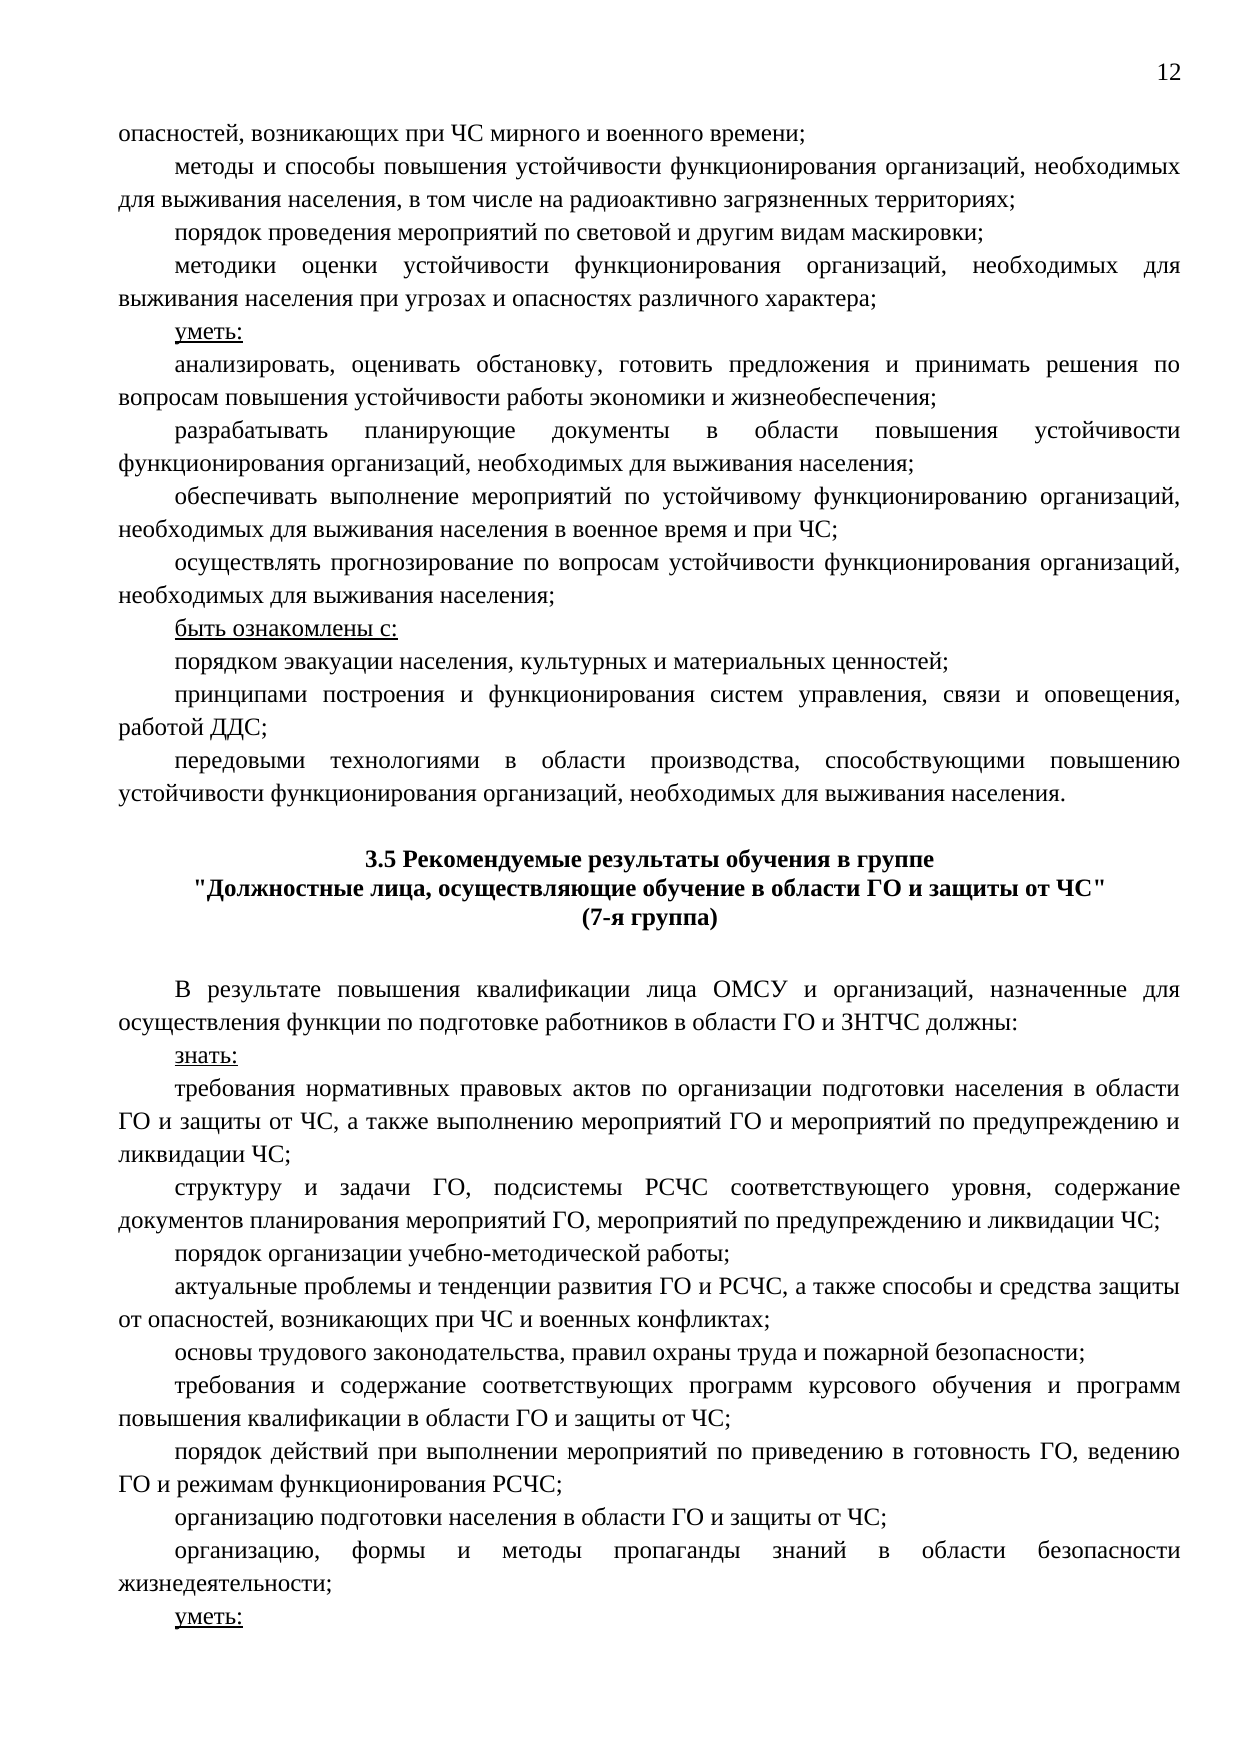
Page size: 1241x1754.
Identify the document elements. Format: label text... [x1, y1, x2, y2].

text актуальные проблемы и тенденции развития ГО и РСЧС, а также способы и средства защиты от опасностей, возникающих при ЧС и военных конфликтах; [118, 1271, 1181, 1333]
text методики оценки устойчивости функционирования организаций, необходимых для выживания населения при угрозах и опасностях различного характера; [118, 250, 1181, 312]
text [118, 118, 1181, 147]
text структуру и задачи ГО, подсистемы РСЧС соответствующего уровня, содержание документов планирования мероприятий ГО, мероприятий по предупреждению и ликвидации ЧС; [118, 1172, 1181, 1234]
text быть ознакомлены с: [118, 613, 1181, 642]
text В результате повышения квалификации лица ОМСУ и организаций, назначенные для осуществления функции по подготовке работников в области ГО и ЗНТЧС должны: [118, 974, 1181, 1036]
text порядком эвакуации населения, культурных и материальных ценностей; [118, 646, 1181, 675]
text порядок проведения мероприятий по световой и другим видам маскировки; [118, 217, 1181, 246]
text уметь: [118, 316, 1181, 345]
text требования и содержание соответствующих программ курсового обучения и программ повышения квалификации в области ГО и защиты от ЧС; [118, 1370, 1181, 1432]
text обеспечивать выполнение мероприятий по устойчивому функционированию организаций, необходимых для выживания населения в военное время и при ЧС; [118, 481, 1181, 543]
text знать: [118, 1040, 1181, 1069]
text уметь: [118, 1601, 1181, 1630]
text методы и способы повышения устойчивости функционирования организаций, необходимых для выживания населения, в том числе на радиоактивно загрязненных территориях; [118, 151, 1181, 213]
text порядок действий при выполнении мероприятий по приведению в готовность ГО, ведению ГО и режимам функционирования РСЧС; [118, 1436, 1181, 1498]
title (7-я группа) [118, 902, 1181, 931]
title 3.5 Рекомендуемые результаты обучения в группе [118, 844, 1181, 873]
text принципами построения и функционирования систем управления, связи и оповещения, работой ДДС; [118, 679, 1181, 741]
text основы трудового законодательства, правил охраны труда и пожарной безопасности; [118, 1337, 1181, 1366]
text анализировать, оценивать обстановку, готовить предложения и принимать решения по вопросам повышения устойчивости работы экономики и жизнеобеспечения; [118, 349, 1181, 411]
text требования нормативных правовых актов по организации подготовки населения в области ГО и защиты от ЧС, а также выполнению мероприятий ГО и мероприятий по предупреждению и ликвидации ЧС; [118, 1073, 1181, 1168]
title "Должностные лица, осуществляющие обучение в области ГО и защиты от ЧС" [118, 873, 1181, 902]
text организацию, формы и методы пропаганды знаний в области безопасности жизнедеятельности; [118, 1535, 1181, 1597]
text осуществлять прогнозирование по вопросам устойчивости функционирования организаций, необходимых для выживания населения; [118, 547, 1181, 609]
text передовыми технологиями в области производства, способствующими повышению устойчивости функционирования организаций, необходимых для выживания населения. [118, 746, 1181, 807]
text организацию подготовки населения в области ГО и защиты от ЧС; [118, 1502, 1181, 1531]
text разрабатывать планирующие документы в области повышения устойчивости функционирования организаций, необходимых для выживания населения; [118, 415, 1181, 477]
text порядок организации учебно-методической работы; [118, 1238, 1181, 1267]
